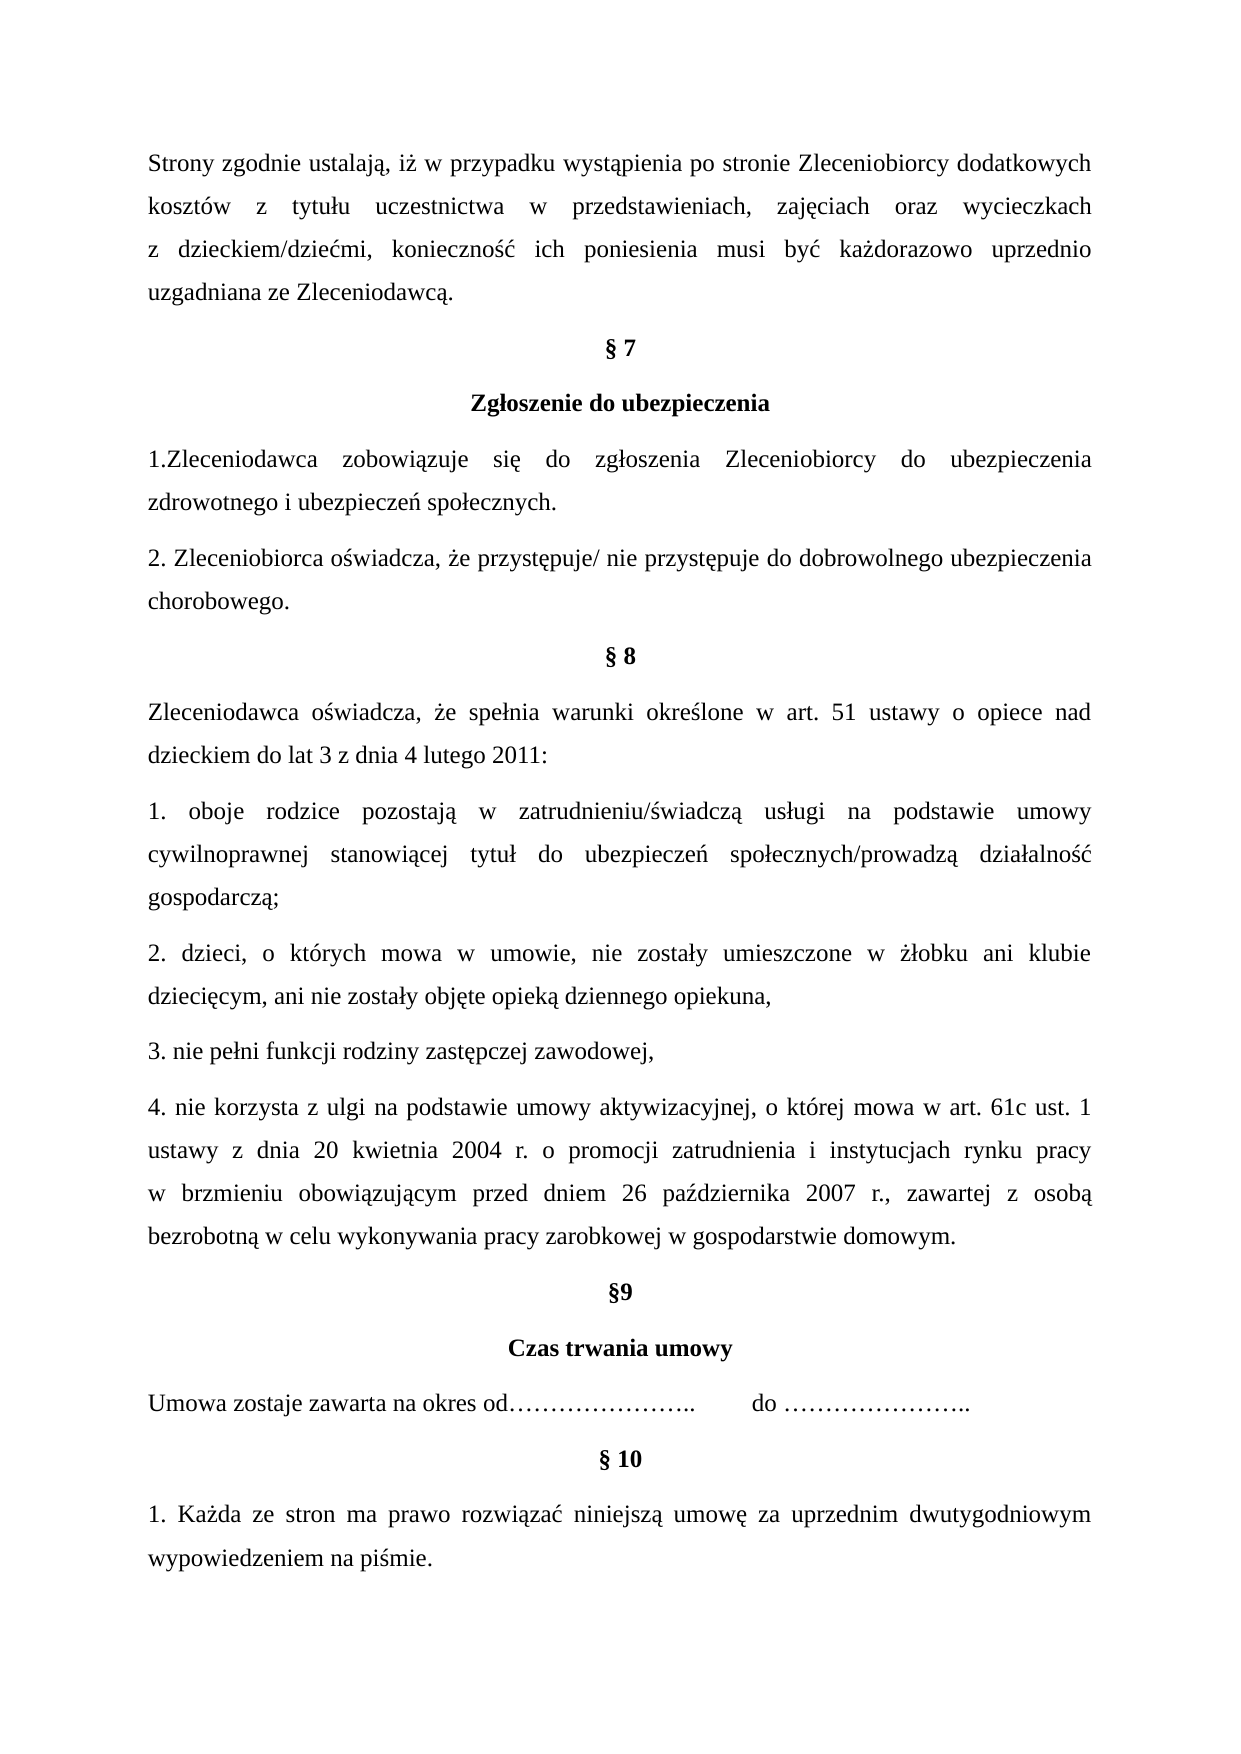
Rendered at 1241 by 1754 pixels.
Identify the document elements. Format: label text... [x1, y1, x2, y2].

text Czas trwania umowy [148, 1333, 1093, 1361]
text 2. Zleceniobiorca oświadcza, że przystępuje/ nie przystępuje do dobrowolnego ubezpieczenia chorobowego. [148, 543, 1093, 614]
text §9 [148, 1277, 1093, 1306]
text Strony zgodnie ustalają, iż w przypadku wystąpienia po stronie Zleceniobiorcy dodatkowych kosztów z tytułu uczestnictwa w przedstawieniach, zajęciach oraz wycieczkach z dzieckiem/dziećmi, konieczność ich poniesienia musi być każdorazowo uprzednio uzgadniana ze Zleceniodawcą. [148, 148, 1093, 306]
text Umowa zostaje zawarta na okres od………………….. do ………………….. [148, 1388, 1093, 1417]
text 2. dzieci, o których mowa w umowie, nie zostały umieszczone w żłobku ani klubie dziecięcym, ani nie zostały objęte opieką dziennego opiekuna, [148, 938, 1093, 1009]
text 1.Zleceniodawca zobowiązuje się do zgłoszenia Zleceniobiorcy do ubezpieczenia zdrowotnego i ubezpieczeń społecznych. [148, 444, 1093, 516]
text Zleceniodawca oświadcza, że spełnia warunki określone w art. 51 ustawy o opiece nad dzieckiem do lat 3 z dnia 4 lutego 2011: [148, 697, 1093, 769]
text § 8 [148, 641, 1093, 670]
text 1. Każda ze stron ma prawo rozwiązać niniejszą umowę za uprzednim dwutygodniowym wypowiedzeniem na piśmie. [148, 1499, 1093, 1571]
text 1. oboje rodzice pozostają w zatrudnieniu/świadczą usługi na podstawie umowy cywilnoprawnej stanowiącej tytuł do ubezpieczeń społecznych/prowadzą działalność gospodarczą; [148, 796, 1093, 911]
text § 10 [148, 1444, 1093, 1473]
text 4. nie korzysta z ulgi na podstawie umowy aktywizacyjnej, o której mowa w art. 61c ust. 1 ustawy z dnia 20 kwietnia 2004 r. o promocji zatrudnienia i instytucjach rynku pracy w brzmieniu obowiązującym przed dniem 26 października 2007 r., zawartej z osobą bezrobotną w celu wykonywania pracy zarobkowej w gospodarstwie domowym. [148, 1092, 1093, 1250]
text 3. nie pełni funkcji rodziny zastępczej zawodowej, [148, 1036, 1093, 1065]
text § 7 [148, 333, 1093, 361]
text Zgłoszenie do ubezpieczenia [148, 388, 1093, 417]
